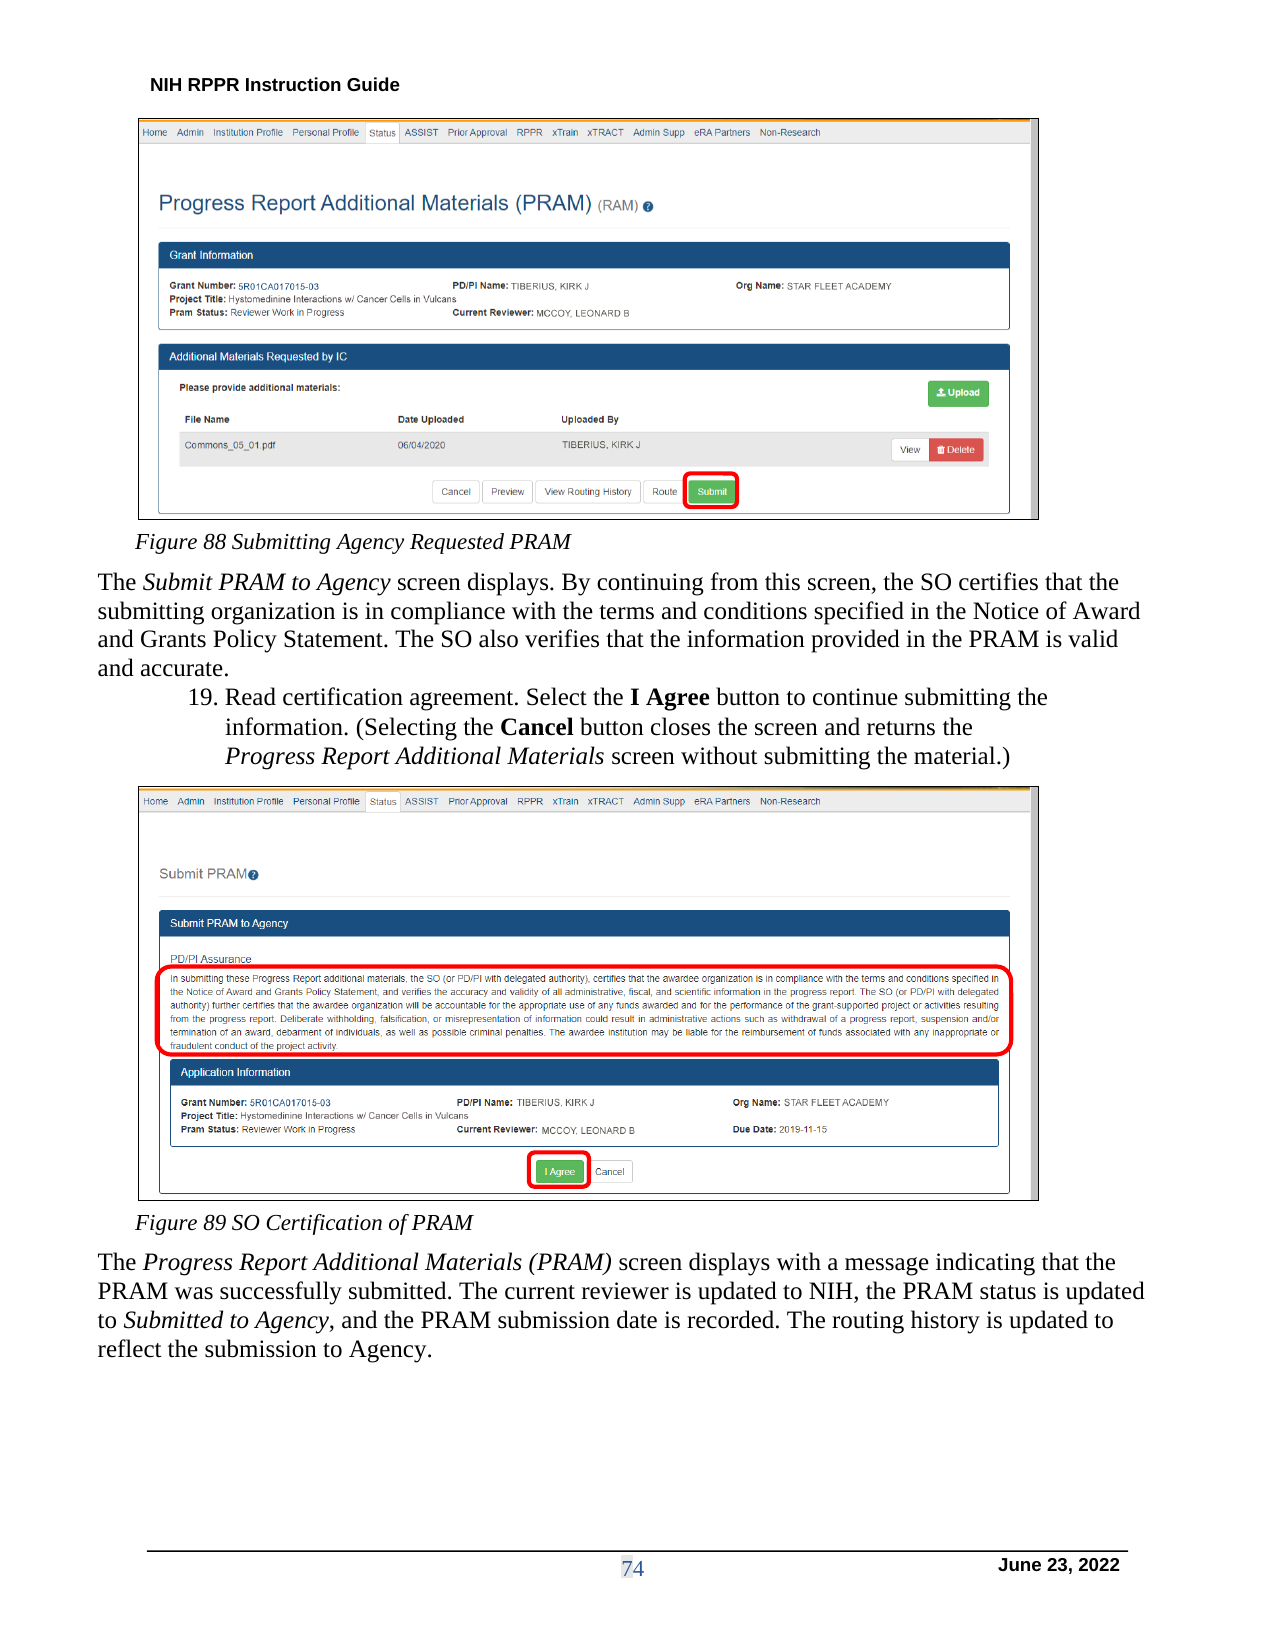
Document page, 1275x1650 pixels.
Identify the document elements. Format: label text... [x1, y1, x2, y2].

text The Progress Report Additional Materials (PRAM) screen displays with a message indicating that the PRAM was successfully submitted. The current reviewer is updated to NIH, the PRAM status is updated to Submitted to Agency, and the PRAM submission date is recorded. The routing history is updated to reflect the submission to Agency. [97, 1247, 1151, 1362]
text The Submit PRAM to Agency screen displays. By continuing from this screen, the SO certifies that the submitting organization is in compliance with the terms and conditions specified in the Notice of Award and Grants Policy Statement. The SO also verifies that the information provided in the PRAM is valid and accurate. [97, 567, 1151, 682]
picture [139, 787, 1038, 1200]
picture [139, 119, 1038, 519]
list Read certification agreement. Select the I Agree button to continue submitting the information. (Selecting the Cancel button closes the screen and returns the Progress Report Additional Materials screen without submitting the material.) [187, 682, 1063, 770]
text Figure 89 SO Certification of PRAM [135, 1208, 1151, 1235]
text Figure 88 Submitting Agency Requested PRAM [135, 528, 1151, 554]
